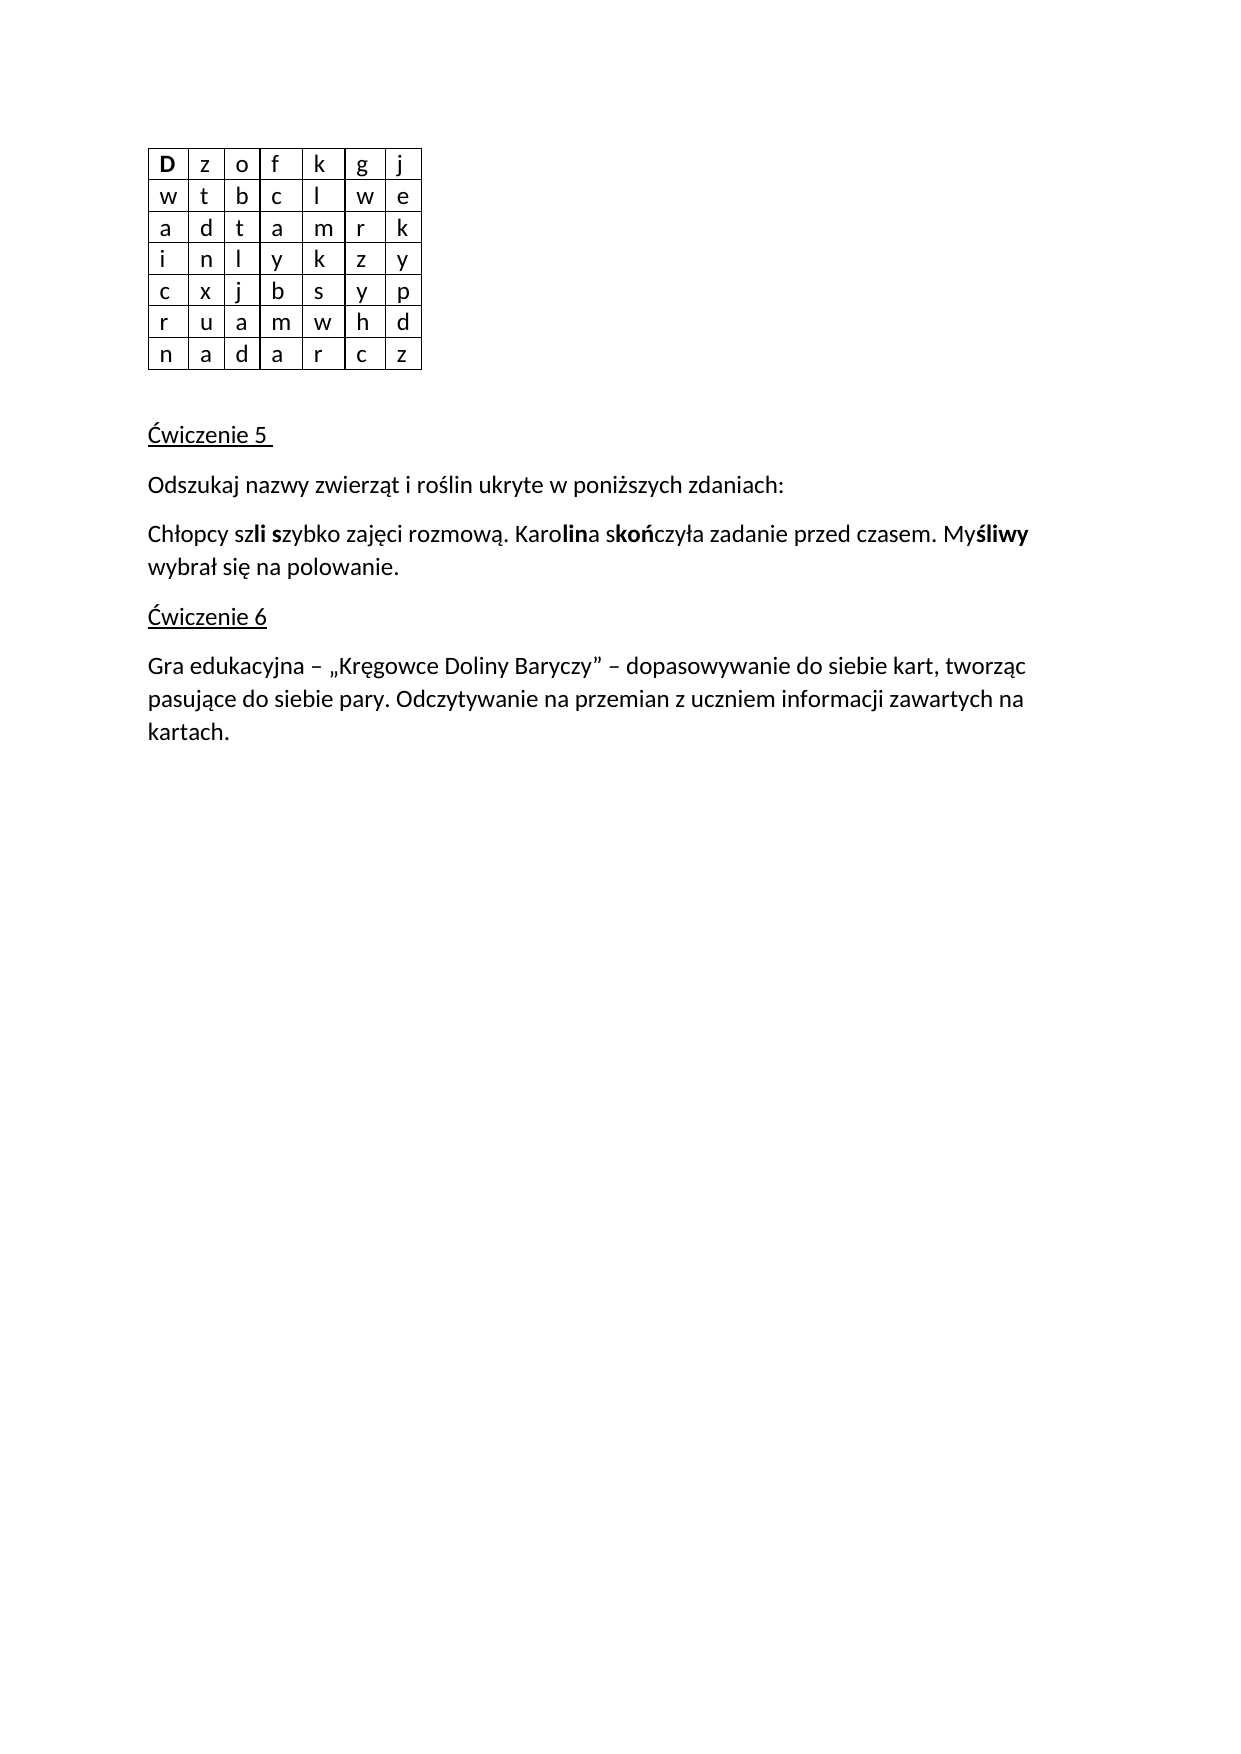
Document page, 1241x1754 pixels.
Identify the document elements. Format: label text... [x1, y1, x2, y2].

text Ćwiczenie 6 [148, 601, 1093, 631]
table_cell z [386, 338, 421, 368]
table_cell y [346, 275, 385, 305]
table_header f [261, 149, 302, 179]
table_cell d [189, 212, 224, 242]
table_cell c [149, 275, 188, 305]
table_cell a [189, 338, 224, 368]
table_cell r [149, 306, 188, 337]
table_cell a [261, 338, 302, 368]
table_cell m [303, 212, 344, 242]
table_cell n [149, 338, 188, 368]
table_cell y [261, 243, 302, 274]
table_cell s [303, 275, 344, 305]
table_header D [149, 149, 188, 179]
table_cell y [386, 243, 421, 274]
table_cell l [303, 180, 344, 211]
table_cell m [261, 306, 302, 337]
table_cell z [346, 243, 385, 274]
table_header k [303, 149, 344, 179]
text Gra edukacyjna – „Kręgowce Doliny Baryczy” – dopasowywanie do siebie kart, tworząc pasujące do siebie pary. Odczytywanie na przemian z uczniem informacji zawartych na kartach. [148, 650, 1093, 747]
table_cell p [386, 275, 421, 305]
table_cell k [386, 212, 421, 242]
table_cell l [225, 243, 259, 274]
table_cell a [225, 306, 259, 337]
table_cell t [189, 180, 224, 211]
table_cell w [303, 306, 344, 337]
table_cell n [189, 243, 224, 274]
table_cell e [386, 180, 421, 211]
text Odszukaj nazwy zwierząt i roślin ukryte w poniższych zdaniach: [148, 469, 1093, 499]
table_header g [346, 149, 385, 179]
text Ćwiczenie 5 [148, 419, 1093, 450]
table_cell k [303, 243, 344, 274]
table_cell d [225, 338, 259, 368]
table_header j [386, 149, 421, 179]
table_cell d [386, 306, 421, 337]
table_cell a [261, 212, 302, 242]
table_cell w [149, 180, 188, 211]
table_cell w [346, 180, 385, 211]
table_cell c [346, 338, 385, 368]
table_cell r [346, 212, 385, 242]
table_cell r [303, 338, 344, 368]
text Chłopcy szli szybko zajęci rozmową. Karolina skończyła zadanie przed czasem. Myśliwy wybrał się na polowanie. [148, 518, 1093, 582]
table_cell c [261, 180, 302, 211]
table_cell i [149, 243, 188, 274]
table_cell u [189, 306, 224, 337]
table_cell a [149, 212, 188, 242]
table_cell x [189, 275, 224, 305]
table_cell b [225, 180, 259, 211]
table_cell j [225, 275, 259, 305]
table_cell t [225, 212, 259, 242]
table_cell b [261, 275, 302, 305]
table_header o [225, 149, 259, 179]
table_header z [189, 149, 224, 179]
table_cell h [346, 306, 385, 337]
